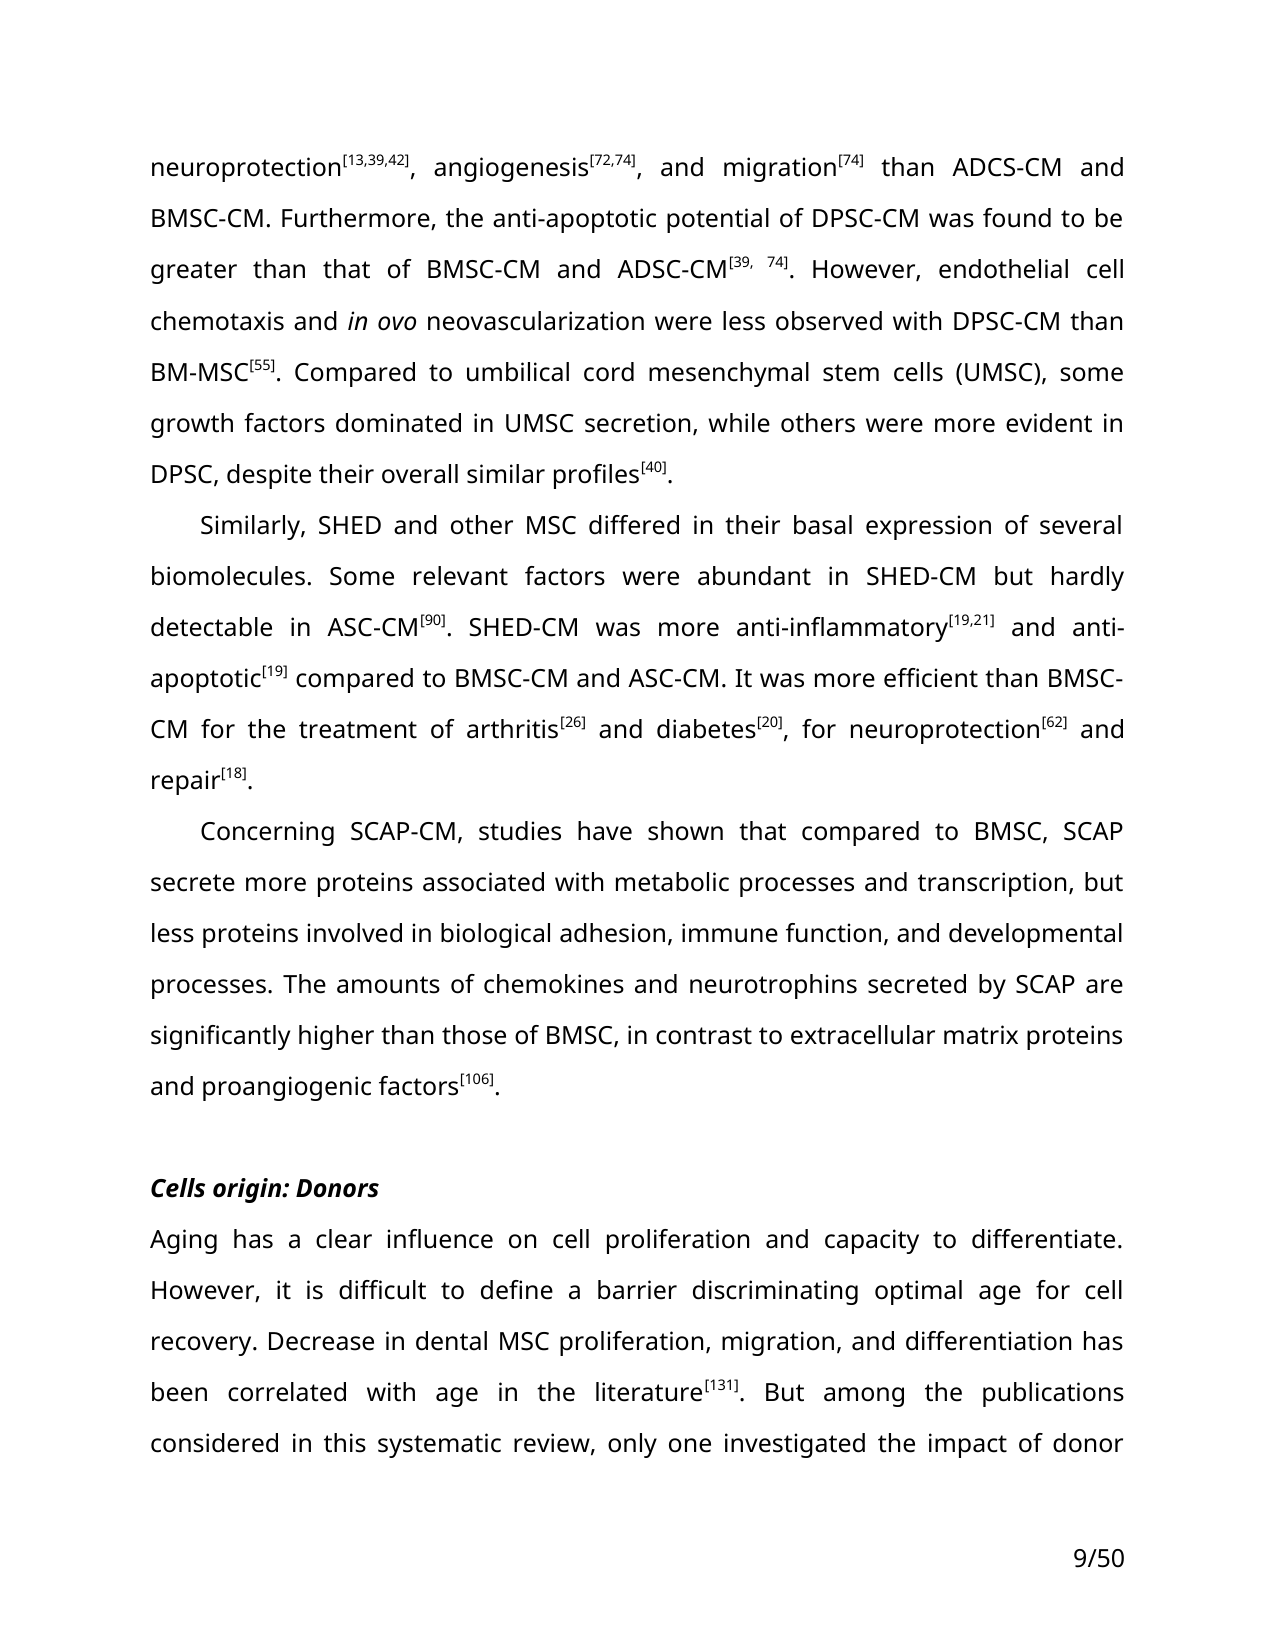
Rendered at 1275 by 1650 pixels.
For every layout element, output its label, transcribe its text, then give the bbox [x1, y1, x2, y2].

text Cells origin: Donors [150, 1171, 1125, 1205]
text Similarly, SHED and other MSC differed in their basal expression of several biomolecules. Some relevant factors were abundant in SHED-CM but hardly detectable in ASC-CM[90]. SHED-CM was more anti-inflammatory[19,21] and anti-apoptotic[19] compared to BMSC-CM and ASC-CM. It was more efficient than BMSC-CM for the treatment of arthritis[26] and diabetes[20], for neuroprotection[62] and repair[18]. [150, 507, 1125, 797]
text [150, 150, 1125, 490]
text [150, 1222, 1125, 1460]
text Concerning SCAP-CM, studies have shown that compared to BMSC, SCAP secrete more proteins associated with metabolic processes and transcription, but less proteins involved in biological adhesion, immune function, and developmental processes. The amounts of chemokines and neurotrophins secreted by SCAP are significantly higher than those of BMSC, in contrast to extracellular matrix proteins and proangiogenic factors[106]. [150, 813, 1125, 1103]
